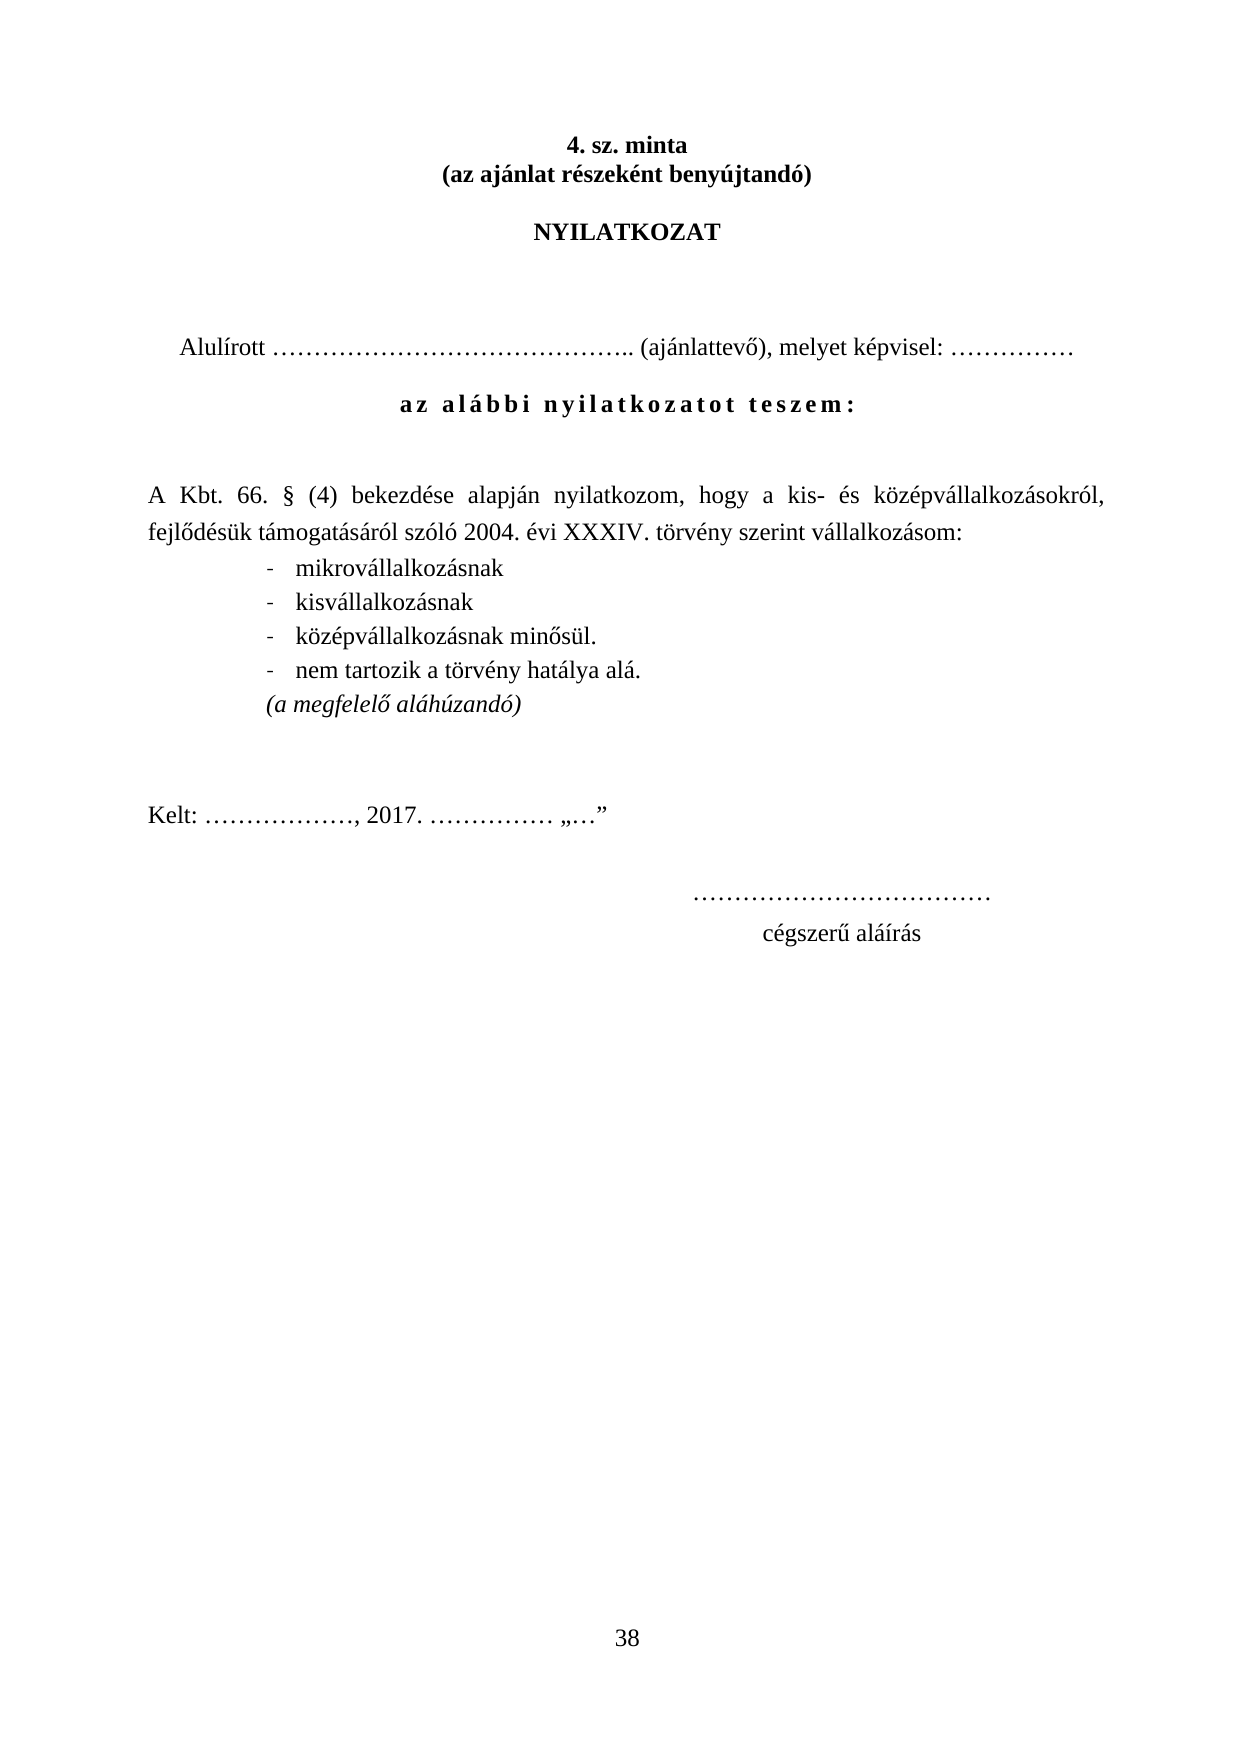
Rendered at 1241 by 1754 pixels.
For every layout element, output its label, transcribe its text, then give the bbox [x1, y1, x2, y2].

text Kelt: ………………, 2017. …………… „…” [148, 800, 1106, 829]
list középvállalkozásnak minősül. [207, 621, 1106, 651]
text az alábbi nyilatkozatot teszem: [148, 389, 1106, 418]
table_cell cégszerű aláírás [591, 912, 1093, 954]
table_header ……………………………… [591, 871, 1093, 912]
text A Kbt. 66. § (4) bekezdése alapján nyilatkozom, hogy a kis- és középvállalkozásokról, fejlődésük támogatásáról szóló 2004. évi XXXIV. törvény szerint vállalkozásom: [148, 480, 1106, 548]
list nem tartozik a törvény hatálya alá. [207, 655, 1106, 684]
list (az ajánlat részeként benyújtandó) [148, 159, 1106, 187]
text NYILATKOZAT [148, 217, 1106, 245]
text (a megfelelő aláhúzandó) [251, 689, 1106, 718]
text Alulírott …………………………………….. (ajánlattevő), melyet képvisel: …………… [148, 332, 1106, 361]
list mikrovállalkozásnak [207, 553, 1106, 583]
list kisvállalkozásnak [207, 587, 1106, 617]
text 4. sz. minta [148, 130, 1106, 159]
